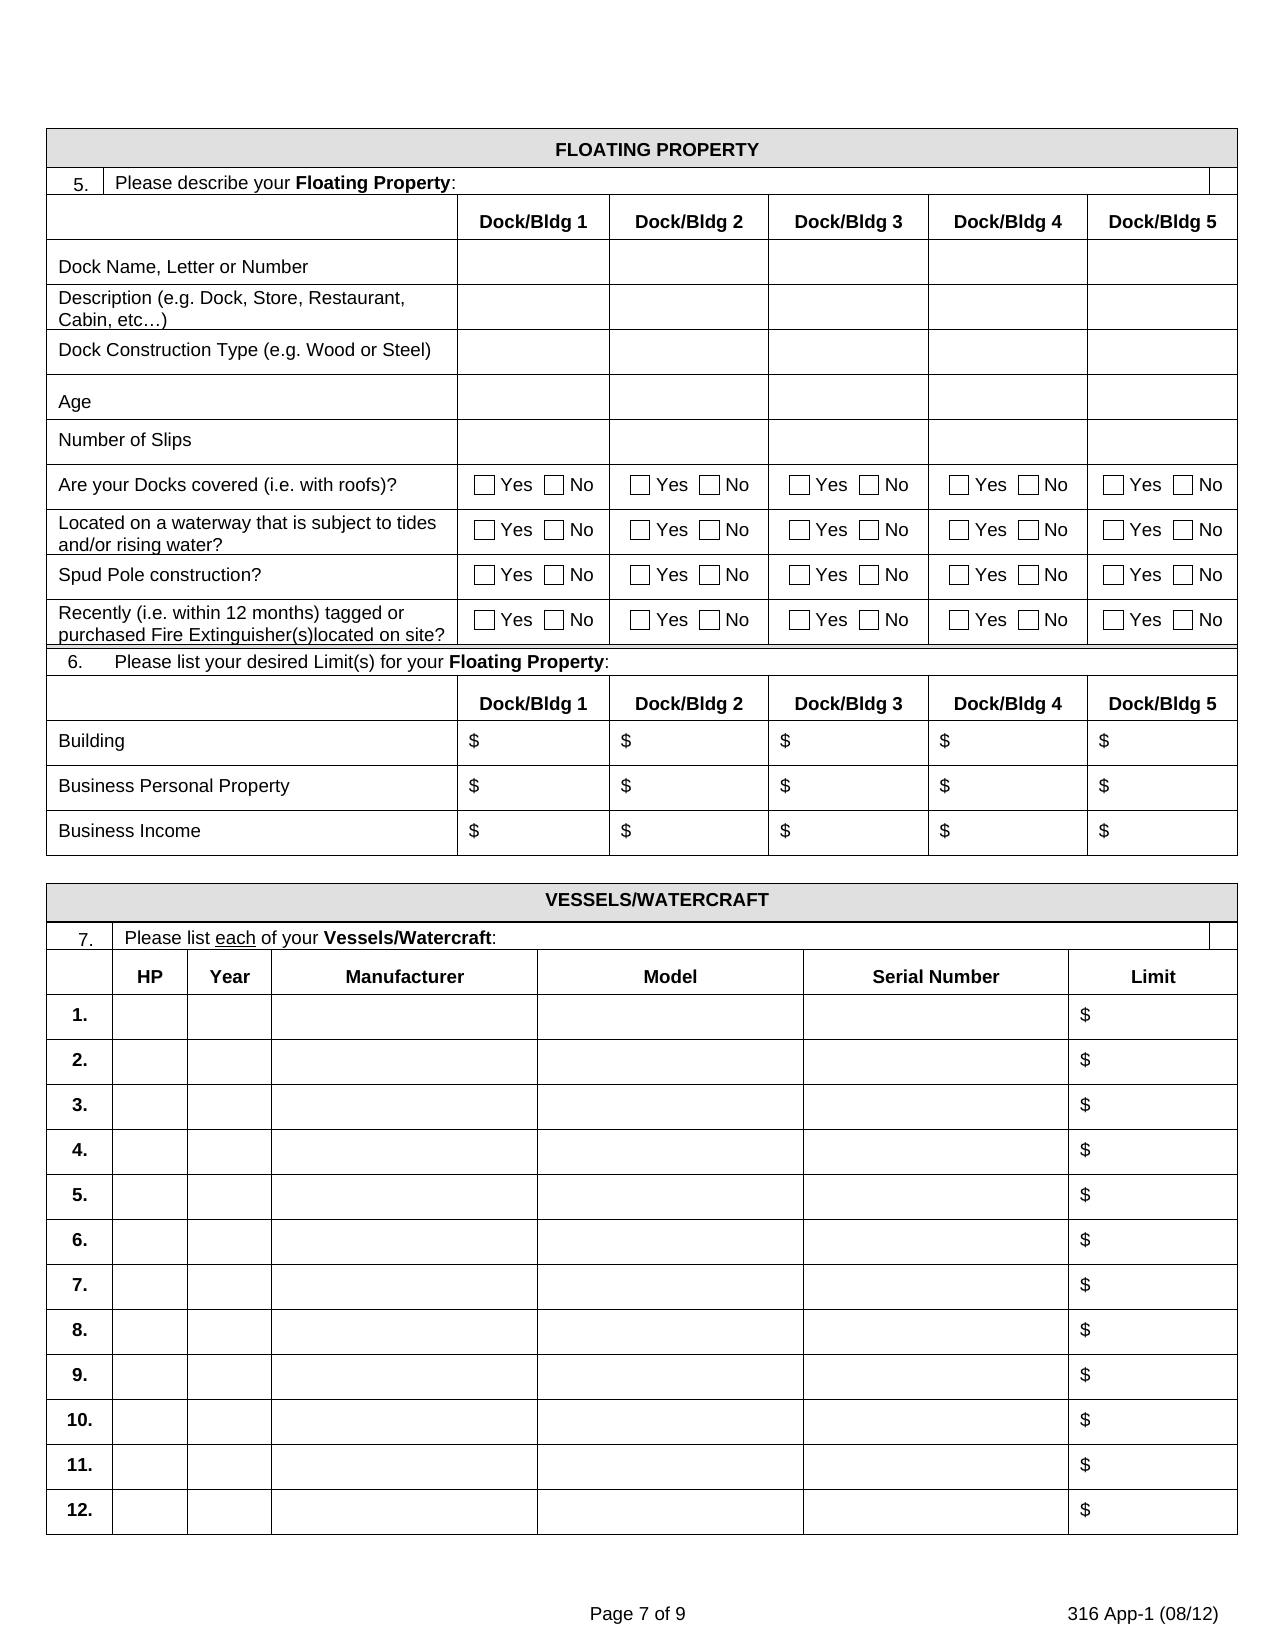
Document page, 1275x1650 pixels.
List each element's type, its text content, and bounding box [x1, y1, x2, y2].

table_cell [797, 721, 928, 765]
table_cell [1097, 1445, 1237, 1488]
table_cell [188, 1085, 271, 1128]
table_cell [188, 1175, 271, 1218]
table_cell Yes No [458, 555, 609, 599]
table_cell [47, 676, 457, 720]
table_cell [1097, 1400, 1237, 1443]
table_cell Yes No [1088, 465, 1237, 509]
table_cell Recently (i.e. within 12 months) tagged or purchased Fire Extinguisher(s)located on site? [47, 600, 457, 644]
table_cell $ [1088, 721, 1116, 765]
table_cell $ [1069, 1310, 1097, 1353]
table_cell [458, 330, 609, 374]
table_cell [638, 811, 768, 855]
table_cell Dock/Bldg 3 [769, 195, 928, 239]
table_cell [929, 420, 1087, 464]
table_cell Business Personal Property [47, 766, 457, 810]
table_cell [1097, 1085, 1237, 1128]
table_cell [458, 240, 609, 284]
table_cell [956, 721, 1087, 765]
table_cell [804, 1355, 1068, 1398]
table_cell [929, 285, 1087, 329]
table_cell [1097, 1490, 1237, 1533]
table_cell $ [929, 766, 956, 810]
table_cell [113, 1355, 187, 1398]
table_cell [113, 1175, 187, 1218]
table_header VESSELS/WATERCRAFT [47, 884, 1237, 921]
table_cell [272, 995, 537, 1038]
table_cell $ [458, 721, 482, 765]
table_cell [538, 1130, 803, 1173]
table_cell [804, 1490, 1068, 1533]
table_cell 10. [47, 1400, 112, 1443]
table_cell [272, 1310, 537, 1353]
table_cell [272, 1085, 537, 1128]
table_cell [1210, 168, 1237, 194]
table_cell [47, 950, 112, 993]
table_cell $ [610, 766, 637, 810]
table_cell [113, 1490, 187, 1533]
table_cell [188, 1445, 271, 1488]
table_cell Limit [1069, 950, 1237, 993]
table_cell [272, 1040, 537, 1083]
table_cell 1. [47, 995, 112, 1038]
table_cell [272, 1265, 537, 1308]
table_cell [638, 766, 768, 810]
table_cell $ [1069, 1175, 1097, 1218]
table_cell Located on a waterway that is subject to tides and/or rising water? [47, 510, 457, 554]
table_cell Dock Construction Type (e.g. Wood or Steel) [47, 330, 457, 374]
table_cell [610, 420, 768, 464]
table_cell $ [1069, 1040, 1097, 1083]
table_cell [188, 1040, 271, 1083]
table_cell 6. [47, 649, 103, 675]
table_cell 12. [47, 1490, 112, 1533]
table_cell [188, 995, 271, 1038]
table_cell [1088, 330, 1237, 374]
table_cell [538, 1085, 803, 1128]
table_cell Yes No [458, 600, 609, 644]
table_header FLOATING PROPERTY [47, 129, 1237, 167]
table_cell Year [188, 950, 271, 993]
table_cell $ [1069, 1265, 1097, 1308]
table_cell [113, 1400, 187, 1443]
table_cell [804, 1040, 1068, 1083]
table_cell Yes No [929, 510, 1087, 554]
table_cell [113, 1445, 187, 1488]
table_cell Yes No [1088, 555, 1237, 599]
table_cell $ [1069, 1220, 1097, 1263]
table_cell [610, 240, 768, 284]
table_cell [538, 1220, 803, 1263]
table_cell Spud Pole construction? [47, 555, 457, 599]
table_cell [272, 1400, 537, 1443]
table_cell Yes No [769, 600, 928, 644]
table_cell [769, 285, 928, 329]
table_cell [482, 811, 609, 855]
table_cell Yes No [610, 465, 768, 509]
table_cell $ [1088, 766, 1116, 810]
table_cell [804, 1400, 1068, 1443]
table_cell [113, 1310, 187, 1353]
table_cell [1097, 1265, 1237, 1308]
table_cell [769, 375, 928, 419]
table_cell [929, 375, 1087, 419]
table_cell 5. [47, 168, 103, 194]
table_cell Yes No [1088, 510, 1237, 554]
table_cell [1097, 1310, 1237, 1353]
table_cell [272, 1490, 537, 1533]
table_cell [188, 1220, 271, 1263]
table_cell $ [610, 721, 637, 765]
table_cell $ [1069, 995, 1097, 1038]
table_cell Yes No [1088, 600, 1237, 644]
table_cell $ [610, 811, 637, 855]
table_cell [188, 1130, 271, 1173]
table_cell Business Income [47, 811, 457, 855]
table_cell $ [458, 811, 482, 855]
table_cell 7. [47, 923, 112, 948]
table_cell Yes No [769, 510, 928, 554]
table_cell $ [1069, 1130, 1097, 1173]
table_cell [272, 1445, 537, 1488]
table_cell [458, 420, 609, 464]
table_cell [272, 1175, 537, 1218]
table_cell Please describe your Floating Property: [104, 168, 1209, 194]
table_cell [1097, 1130, 1237, 1173]
table_cell [1116, 811, 1237, 855]
table_cell [1210, 923, 1237, 948]
table_cell HP [113, 950, 187, 993]
table_cell Age [47, 375, 457, 419]
table_cell Model [538, 950, 803, 993]
table_cell [538, 1355, 803, 1398]
table_cell [804, 1220, 1068, 1263]
table_cell [113, 1130, 187, 1173]
table_cell Dock/Bldg 2 [610, 676, 768, 720]
table_cell [797, 811, 928, 855]
table_cell $ [458, 766, 482, 810]
table_cell 3. [47, 1085, 112, 1128]
table_cell [610, 330, 768, 374]
table_cell [769, 420, 928, 464]
table_cell [610, 375, 768, 419]
table_cell 7. [47, 1265, 112, 1308]
table_cell 2. [47, 1040, 112, 1083]
table_cell Please list each of your Vessels/Watercraft: [113, 923, 1209, 948]
table_cell [1116, 766, 1237, 810]
table_cell [956, 766, 1087, 810]
table_cell 8. [47, 1310, 112, 1353]
table_cell [188, 1400, 271, 1443]
table_cell [1097, 1040, 1237, 1083]
table_cell [538, 1445, 803, 1488]
table_cell [188, 1310, 271, 1353]
table_cell Yes No [769, 465, 928, 509]
table_cell Yes No [610, 555, 768, 599]
table_cell [538, 1175, 803, 1218]
table_cell [272, 1130, 537, 1173]
table_cell Serial Number [804, 950, 1068, 993]
table_cell Dock/Bldg 4 [929, 195, 1087, 239]
table_cell [769, 330, 928, 374]
table_cell [1097, 1175, 1237, 1218]
table_cell [804, 1175, 1068, 1218]
table_cell $ [769, 721, 797, 765]
table_cell $ [1069, 1085, 1097, 1128]
table_cell [113, 1040, 187, 1083]
table_cell $ [1088, 811, 1116, 855]
table_cell 5. [47, 1175, 112, 1218]
table_cell [113, 995, 187, 1038]
table_cell Dock/Bldg 3 [769, 676, 928, 720]
table_cell [804, 1445, 1068, 1488]
table_cell [804, 995, 1068, 1038]
table_cell [188, 1265, 271, 1308]
table_cell $ [1069, 1400, 1097, 1443]
table_cell [956, 811, 1087, 855]
table_cell Dock/Bldg 2 [610, 195, 768, 239]
table_cell Yes No [610, 510, 768, 554]
table_cell [1116, 721, 1237, 765]
table_cell $ [1069, 1490, 1097, 1533]
table_cell Dock/Bldg 1 [458, 676, 609, 720]
table_cell [1088, 285, 1237, 329]
table_cell [272, 1220, 537, 1263]
table_cell 6. [47, 1220, 112, 1263]
table_cell $ [769, 766, 797, 810]
table_cell [610, 285, 768, 329]
table_cell Yes No [769, 555, 928, 599]
table_cell [538, 1400, 803, 1443]
table_cell [188, 1490, 271, 1533]
table_cell Yes No [610, 600, 768, 644]
table_cell [1097, 995, 1237, 1038]
table_cell [482, 766, 609, 810]
table_cell $ [1069, 1445, 1097, 1488]
table_cell [538, 1265, 803, 1308]
table_cell 4. [47, 1130, 112, 1173]
table_cell Yes No [458, 510, 609, 554]
table_cell Dock/Bldg 4 [929, 676, 1087, 720]
table_cell [1088, 240, 1237, 284]
table_cell [1088, 420, 1237, 464]
table_cell Description (e.g. Dock, Store, Restaurant, Cabin, etc…) [47, 285, 457, 329]
table_cell [929, 330, 1087, 374]
table_cell [482, 721, 609, 765]
table_cell [458, 375, 609, 419]
table_cell [1097, 1220, 1237, 1263]
table_cell Dock Name, Letter or Number [47, 240, 457, 284]
table_cell $ [1069, 1355, 1097, 1398]
table_cell [804, 1085, 1068, 1128]
table_cell [769, 240, 928, 284]
table_cell Yes No [929, 600, 1087, 644]
table_cell [929, 240, 1087, 284]
table_cell 11. [47, 1445, 112, 1488]
table_cell Please list your desired Limit(s) for your Floating Property: [103, 649, 1209, 675]
table_cell Building [47, 721, 457, 765]
table_cell $ [769, 811, 797, 855]
table_cell [638, 721, 768, 765]
table_cell [797, 766, 928, 810]
table_cell Number of Slips [47, 420, 457, 464]
table_cell 9. [47, 1355, 112, 1398]
table_cell [804, 1265, 1068, 1308]
table_cell Yes No [929, 465, 1087, 509]
table_cell Dock/Bldg 5 [1088, 195, 1237, 239]
table_cell [804, 1310, 1068, 1353]
table_cell [538, 1040, 803, 1083]
table_cell [47, 195, 457, 239]
table_cell $ [929, 811, 956, 855]
table_cell [113, 1085, 187, 1128]
table_cell [113, 1265, 187, 1308]
table_cell [1097, 1355, 1237, 1398]
table_cell [538, 1310, 803, 1353]
table_cell [1088, 375, 1237, 419]
table_cell [1209, 649, 1237, 675]
table_cell Yes No [929, 555, 1087, 599]
table_cell [458, 285, 609, 329]
table_cell $ [929, 721, 956, 765]
table_cell [538, 995, 803, 1038]
table_cell Dock/Bldg 5 [1088, 676, 1237, 720]
table_cell [188, 1355, 271, 1398]
table_cell [113, 1220, 187, 1263]
table_cell Manufacturer [272, 950, 537, 993]
table_cell [804, 1130, 1068, 1173]
table_cell [538, 1490, 803, 1533]
table_cell Are your Docks covered (i.e. with roofs)? [47, 465, 457, 509]
table_cell Dock/Bldg 1 [458, 195, 609, 239]
table_cell Yes No [458, 465, 609, 509]
table_cell [272, 1355, 537, 1398]
